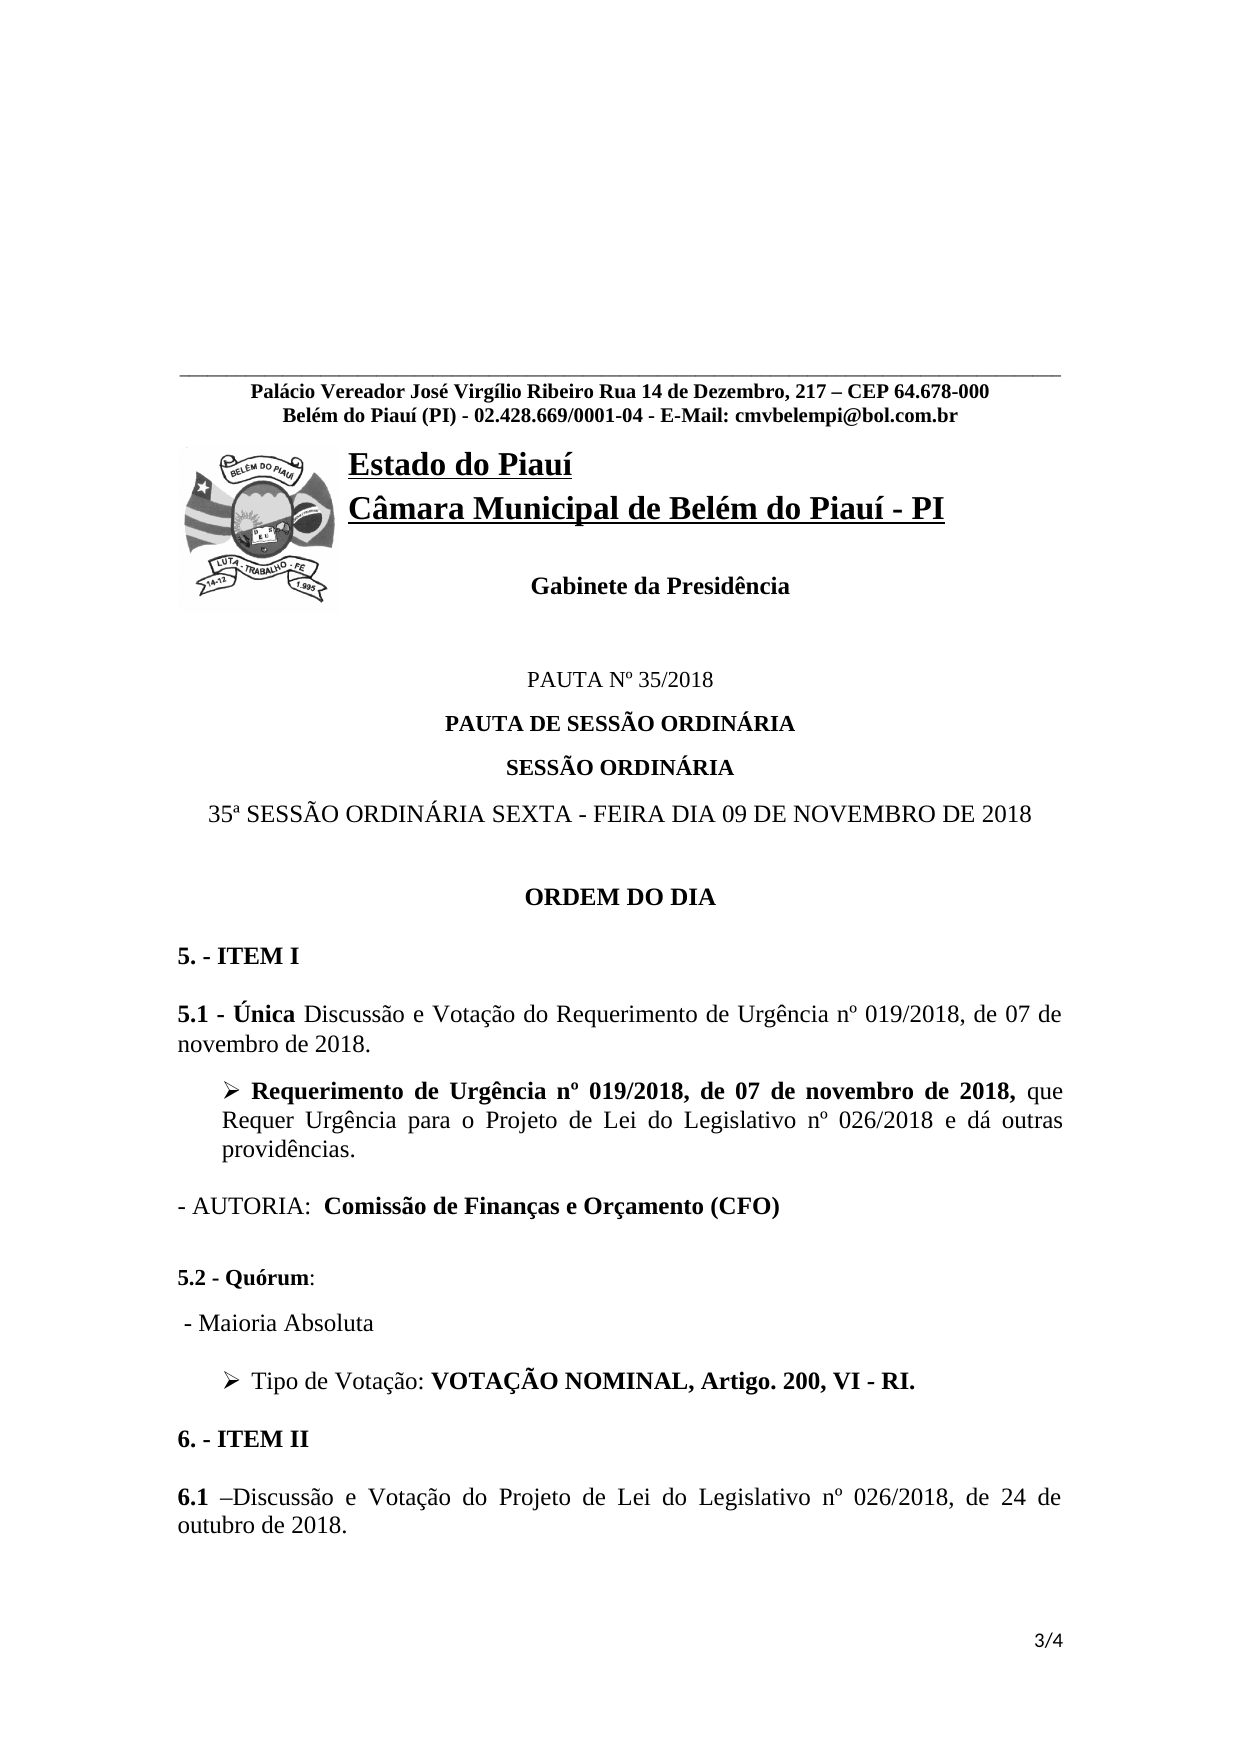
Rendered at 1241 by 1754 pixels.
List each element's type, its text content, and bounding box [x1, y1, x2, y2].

table_header Estado do Piauí Câmara Municipal de Belém do Piauí - PI Gabinete da Presidência [340, 445, 1063, 666]
list - AUTORIA: Comissão de Finanças e Orçamento (CFO) [177, 1191, 1063, 1220]
text ______________________________________________________________________________________________ [177, 357, 1063, 378]
list - Maioria Absoluta [177, 1308, 1063, 1337]
text PAUTA DE SESSÃO ORDINÁRIA [177, 710, 1063, 736]
text SESSÃO ORDINÁRIA [177, 754, 1063, 781]
list Tipo de Votação: VOTAÇÃO NOMINAL, Artigo. 200, VI - RI. [222, 1366, 1063, 1395]
text PAUTA Nº 35/2018 [177, 666, 1063, 692]
text ORDEM DO DIA [177, 882, 1063, 911]
list Requerimento de Urgência nº 019/2018, de 07 de novembro de 2018, que Requer Urgência para o Projeto de Lei do Legislativo nº 026/2018 e dá outras providências. [222, 1076, 1063, 1162]
text 5. - ITEM I [177, 941, 1063, 970]
text Palácio Vereador José Virgílio Ribeiro Rua 14 de Dezembro, 217 – CEP 64.678-000 [177, 378, 1063, 403]
text 6. - ITEM II [177, 1424, 1063, 1453]
text 35ª SESSÃO ORDINÁRIA SEXTA - FEIRA DIA 09 DE NOVEMBRO DE 2018 [177, 799, 1063, 827]
table_header [27, 445, 339, 666]
text Belém do Piauí (PI) - 02.428.669/0001-04 - E-Mail: cmvbelempi@bol.com.br [177, 403, 1063, 427]
list 6.1 –Discussão e Votação do Projeto de Lei do Legislativo nº 026/2018, de 24 de outubro de 2018. [177, 1482, 1063, 1539]
text 5.1 - Única Discussão e Votação do Requerimento de Urgência nº 019/2018, de 07 de novembro de 2018. [177, 999, 1063, 1058]
text 5.2 - Quórum: [177, 1264, 1063, 1291]
